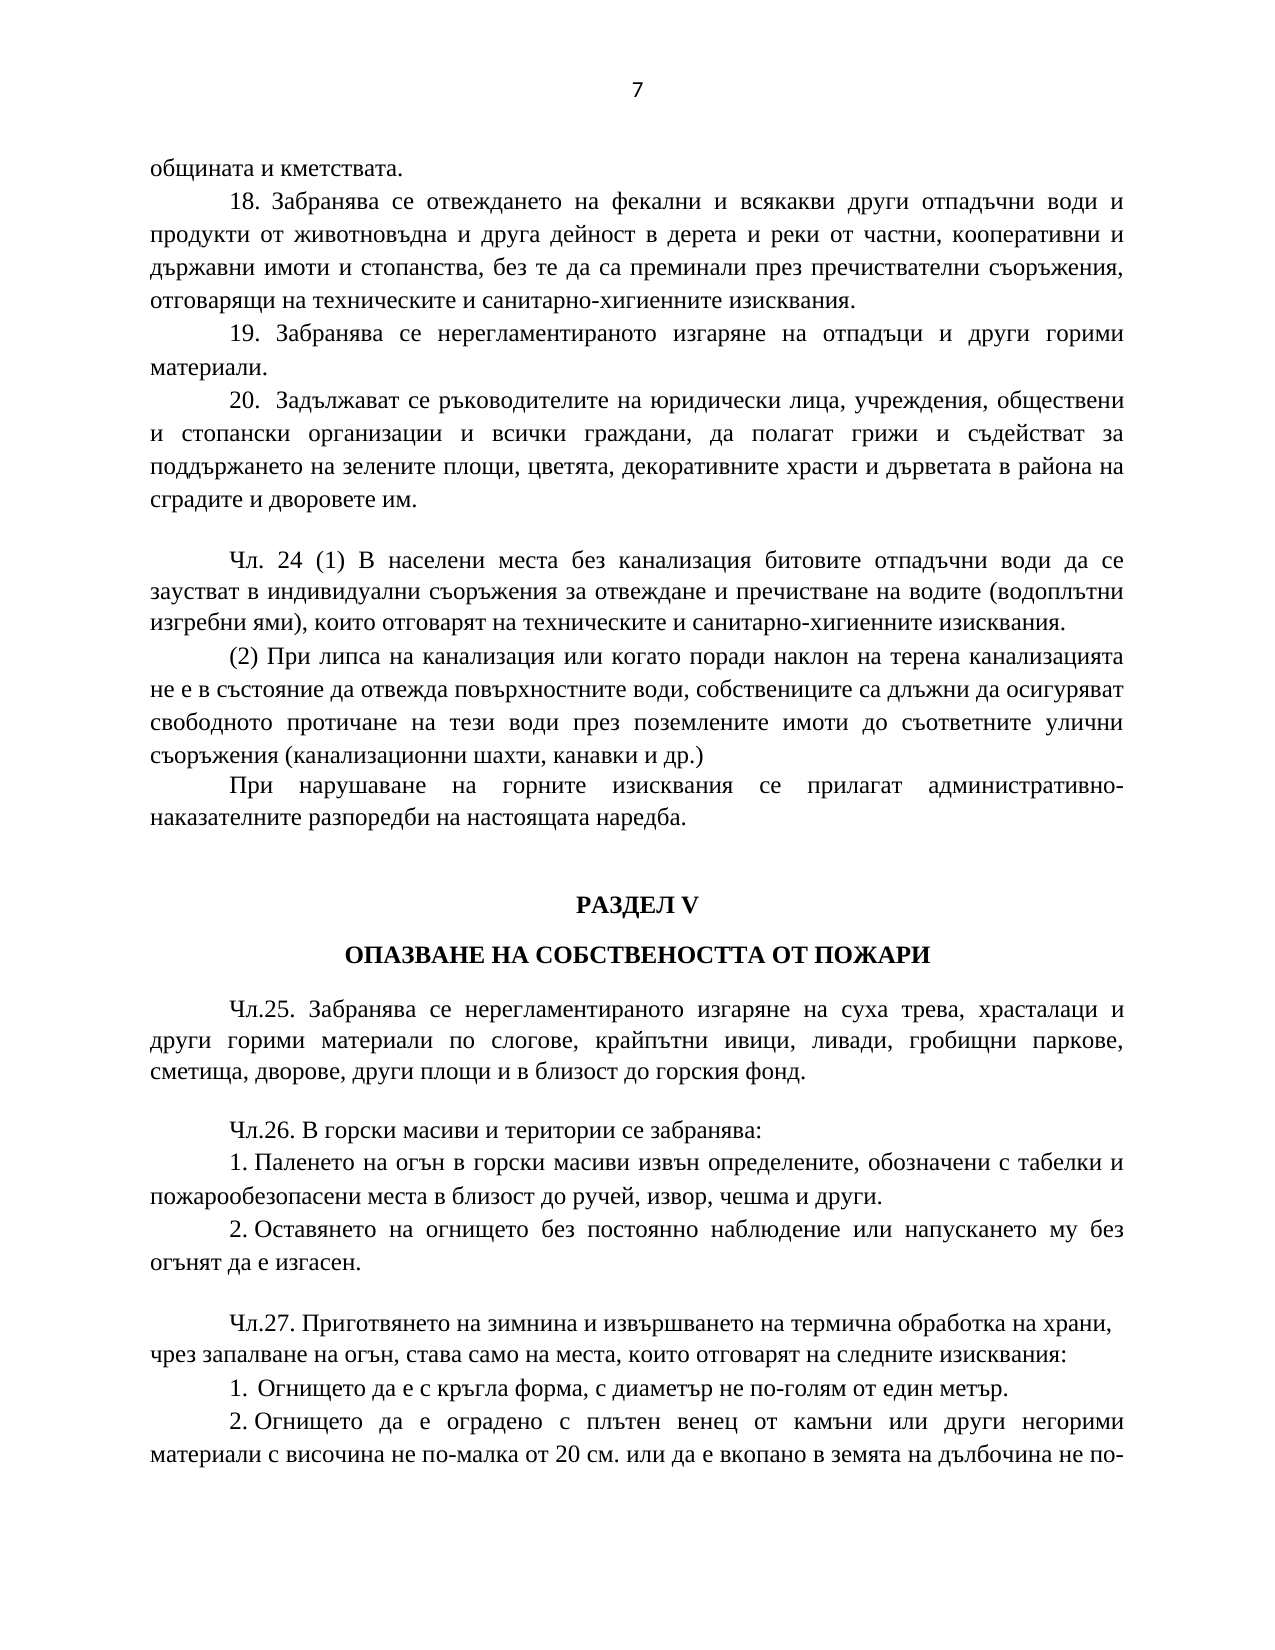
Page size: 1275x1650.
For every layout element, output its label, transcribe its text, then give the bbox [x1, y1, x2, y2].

text ОПАЗВАНЕ НА СОБСТВЕНОСТТА ОТ ПОЖАРИ [150, 944, 1125, 969]
list Забранява се отвеждането на фекални и всякакви други отпадъчни води и продукти от животновъдна и друга дейност в дерета и реки от частни, кооперативни и държавни имоти и стопанства, без те да са преминали през пречиствателни съоръжения, отговарящи на техническите и санитарно-хигиенните изисквания. [150, 183, 1125, 315]
list Задължават се ръководителите на юридически лица, учреждения, обществени и стопански организации и всички граждани, да полагат грижи и съдействат за поддържането на зелените площи, цветята, декоративните храсти и дърветата в района на сградите и дворовете им. [150, 382, 1125, 514]
text Чл. 24 (1) В населени места без канализация битовите отпадъчни води да се заустват в индивидуални съоръжения за отвеждане и пречистване на водите (водоплътни изгребни ями), които отговарят на техническите и санитарно-хигиенните изисквания. [150, 545, 1125, 636]
text Чл.26. В горски масиви и територии се забранява: [150, 1118, 1125, 1143]
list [150, 150, 1125, 183]
list Оставянето на огнището без постоянно наблюдение или напускането му без огънят да е изгасен. [150, 1211, 1125, 1277]
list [150, 1403, 1125, 1469]
text Чл.25. Забранява се нерегламентираното изгаряне на суха трева, храсталаци и други горими материали по слогове, крайпътни ивици, ливади, гробищни паркове, сметища, дворове, други площи и в близост до горския фонд. [150, 994, 1125, 1085]
list При липса на канализация или когато поради наклон на терена канализацията не е в състояние да отвежда повърхностните води, собствениците са длъжни да осигуряват свободното протичане на тези води през поземлените имоти до съответните улични съоръжения (канализационни шахти, канавки и др.) [150, 638, 1125, 771]
text Чл.27. Приготвянето на зимнина и извършването на термична обработка на храни, чрез запалване на огън, става само на места, които отговарят на следните изисквания: [150, 1308, 1125, 1368]
list Паленето на огън в горски масиви извън определените, обозначени с табелки и пожарообезопасени места в близост до ручей, извор, чешма и други. [150, 1143, 1125, 1211]
list Забранява се нерегламентираното изгаряне на отпадъци и други горими материали. [150, 315, 1125, 382]
list Огнището да е с кръгла форма, с диаметър не по-голям от един метър. [150, 1370, 1125, 1403]
text При нарушаване на горните изисквания се прилагат административно- наказателните разпоредби на настоящата наредба. [150, 771, 1125, 830]
text РАЗДЕЛ V [150, 894, 1125, 919]
